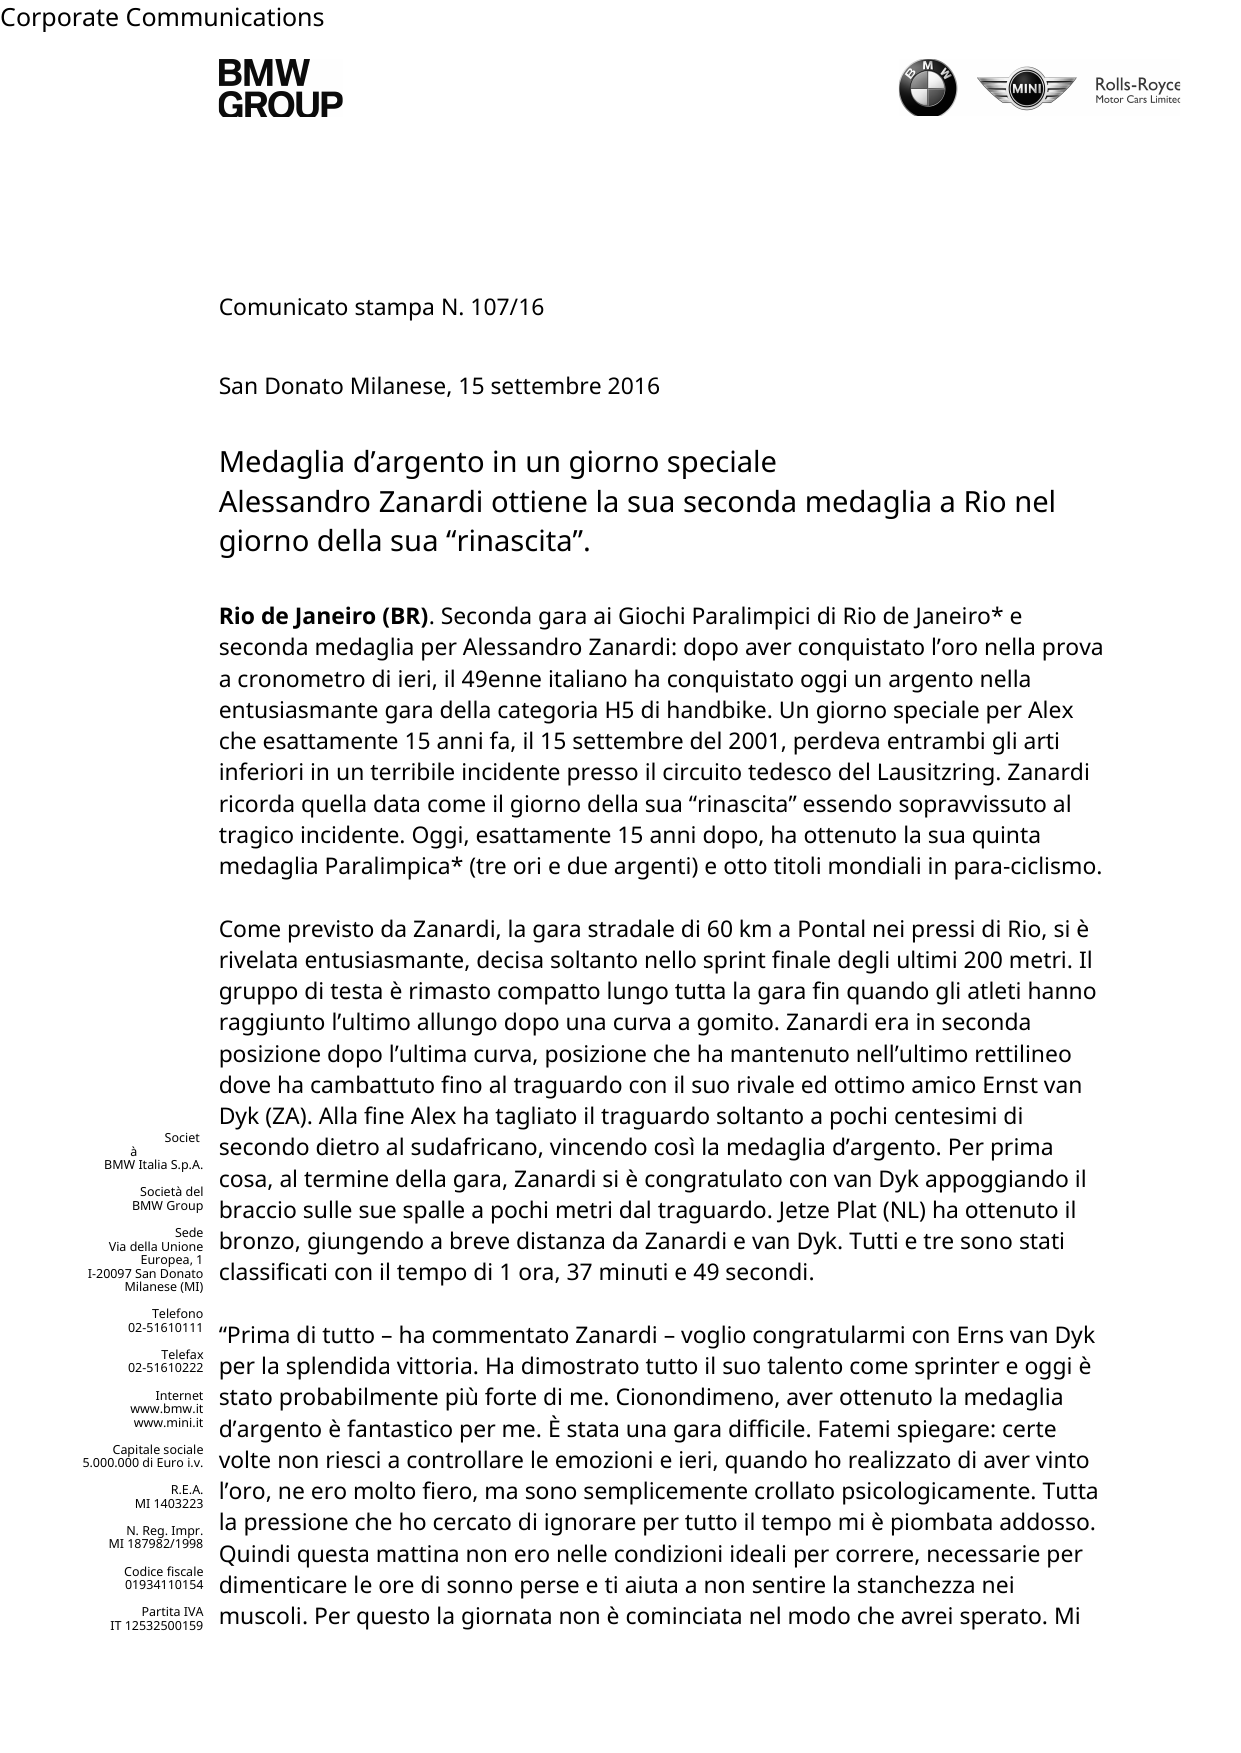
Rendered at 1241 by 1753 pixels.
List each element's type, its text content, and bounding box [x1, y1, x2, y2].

picture [218, 59, 343, 116]
text Società del [64, 1186, 203, 1199]
text Milanese (MI) [64, 1281, 203, 1294]
text IT 12532500159 [64, 1619, 203, 1633]
text Europea, 1 [64, 1254, 203, 1267]
text www.bmw.it [64, 1403, 203, 1416]
text N. Reg. Impr. [64, 1524, 203, 1538]
text Come previsto da Zanardi, la gara stradale di 60 km a Pontal nei pressi di Rio, si è rivelata entusiasmante, decisa soltanto nello sprint finale degli ultimi 200 metri. Il gruppo di testa è rimasto compatto lungo tutta la gara fin quando gli atleti hanno raggiunto l’ultimo allungo dopo una curva a gomito. Zanardi era in seconda posizione dopo l’ultima curva, posizione che ha mantenuto nell’ultimo rettilineo dove ha cambattuto fino al traguardo con il suo rivale ed ottimo amico Ernst van Dyk (ZA). Alla fine Alex ha tagliato il traguardo soltanto a pochi centesimi di secondo dietro al sudafricano, vincendo così la medaglia d’argento. Per prima cosa, al termine della gara, Zanardi si è congratulato con van Dyk appoggiando il braccio sulle sue spalle a pochi metri dal traguardo. Jetze Plat (NL) ha ottenuto il bronzo, giungendo a breve distanza da Zanardi e van Dyk. Tutti e tre sono stati classificati con il tempo di 1 ora, 37 minuti e 49 secondi. [218, 912, 1108, 1287]
text Rio de Janeiro (BR). Seconda gara ai Giochi Paralimpici di Rio de Janeiro* e seconda medaglia per Alessandro Zanardi: dopo aver conquistato l’oro nella prova a cronometro di ieri, il 49enne italiano ha conquistato oggi un argento nella entusiasmante gara della categoria H5 di handbike. Un giorno speciale per Alex che esattamente 15 anni fa, il 15 settembre del 2001, perdeva entrambi gli arti inferiori in un terribile incidente presso il circuito tedesco del Lausitzring. Zanardi ricorda quella data come il giorno della sua “rinascita” essendo sopravvissuto al tragico incidente. Oggi, esattamente 15 anni dopo, ha ottenuto la sua quinta medaglia Paralimpica* (tre ori e due argenti) e otto titoli mondiali in para-ciclismo. [218, 600, 1108, 881]
text BMW Italia S.p.A. [64, 1159, 203, 1172]
text Partita IVA [64, 1606, 203, 1619]
text www.mini.it [64, 1416, 203, 1430]
text BMW Group [64, 1199, 203, 1213]
text R.E.A. [64, 1484, 203, 1497]
text MI 1403223 [64, 1497, 203, 1511]
text Codice fiscale [64, 1565, 203, 1579]
text Internet [64, 1389, 203, 1403]
picture [898, 59, 1180, 116]
text 02-51610222 [64, 1362, 203, 1376]
text 02-51610111 [64, 1321, 203, 1335]
text Sede [64, 1227, 203, 1240]
text Telefono [64, 1308, 203, 1321]
text Società [64, 1132, 203, 1159]
text Via della Unione [64, 1240, 203, 1254]
text I-20097 San Donato [64, 1267, 203, 1281]
text Comunicato stampa N. 107/16 [218, 295, 1076, 345]
text Telefax [64, 1348, 203, 1362]
text 01934110154 [64, 1579, 203, 1592]
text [218, 1319, 1108, 1631]
text MI 187982/1998 [64, 1538, 203, 1552]
text 5.000.000 di Euro i.v. [64, 1457, 203, 1470]
text San Donato Milanese, 15 settembre 2016 Medaglia d’argento in un giorno speciale Alessandro Zanardi ottiene la sua seconda medaglia a Rio nel giorno della sua “rinascita”. [218, 370, 1108, 560]
text Capitale sociale [64, 1443, 203, 1457]
